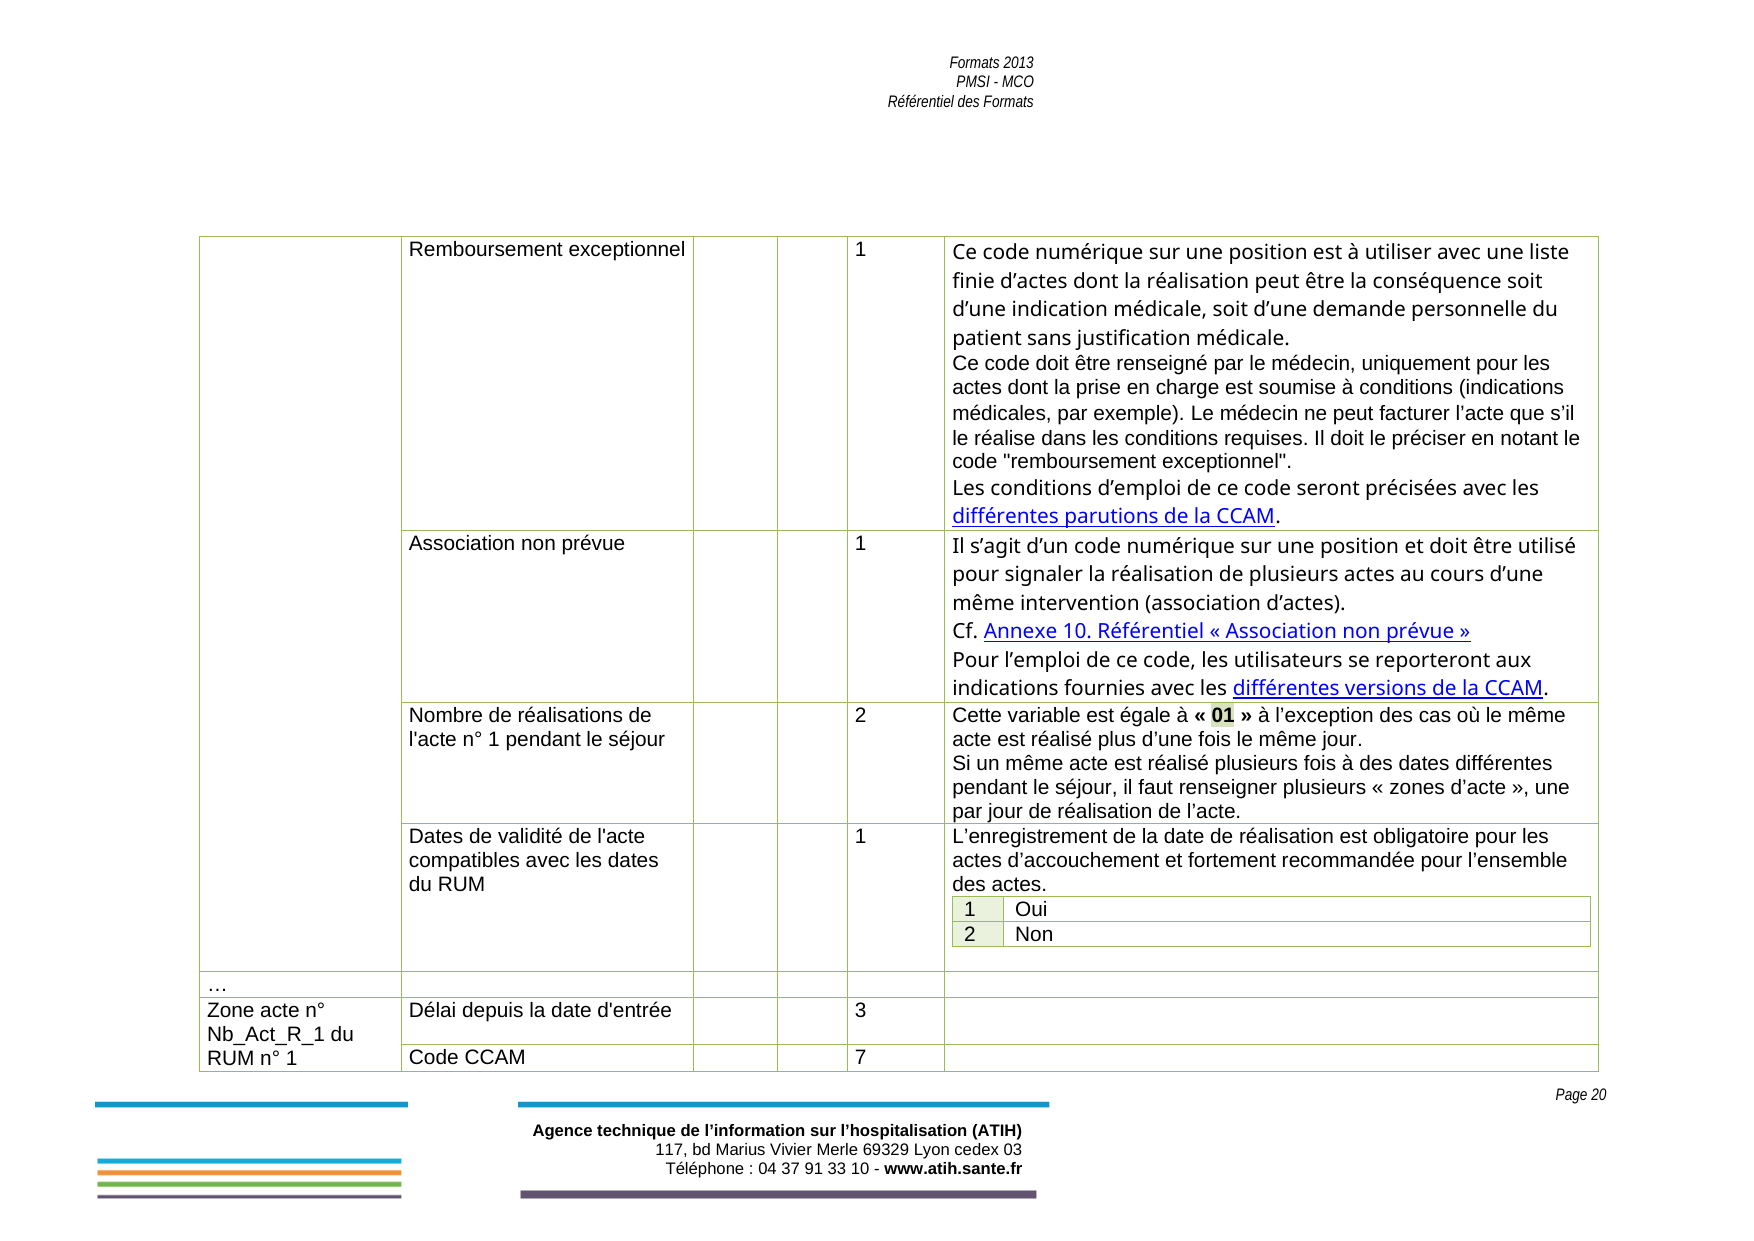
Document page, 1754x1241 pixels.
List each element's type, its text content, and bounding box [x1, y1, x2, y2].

table_cell Code CCAM [402, 1045, 693, 1071]
table_cell [694, 824, 777, 971]
table_cell [694, 972, 777, 997]
table_cell [778, 972, 847, 997]
table_cell [694, 237, 777, 530]
table_cell Dates de validité de l'acte compatibles avec les dates du RUM [402, 824, 693, 971]
table_cell … [200, 972, 401, 997]
table_cell [778, 998, 847, 1044]
picture [518, 1083, 1050, 1108]
table_cell [402, 972, 693, 997]
table_cell [778, 237, 847, 530]
table_cell [778, 824, 847, 971]
picture [95, 1083, 408, 1108]
table_cell 7 [848, 1045, 944, 1071]
picture [518, 1186, 1038, 1207]
table_cell 3 [848, 998, 944, 1044]
table_cell [694, 531, 777, 702]
table_cell Zone acte n° Nb_Act_R_1 du RUM n° 1 [200, 998, 401, 1071]
table_cell Il s’agit d’un code numérique sur une position et doit être utilisé pour signaler la réalisation de plusieurs actes au cours d’une même intervention (association d’actes). Cf. Annexe 10. Référentiel « Association non prévue » Pour l’emploi de ce code, les utilisateurs se reporteront aux indications fournies avec les différentes versions de la CCAM. [945, 531, 1598, 702]
table_cell Association non prévue [402, 531, 693, 702]
table_cell [848, 972, 944, 997]
table_cell [778, 1045, 847, 1071]
table_cell [694, 1045, 777, 1071]
table_cell 1 [848, 824, 944, 971]
table_cell [945, 1045, 1598, 1071]
table_cell [945, 998, 1598, 1044]
table_cell [778, 531, 847, 702]
table_cell Délai depuis la date d'entrée [402, 998, 693, 1044]
table_cell L’enregistrement de la date de réalisation est obligatoire pour les actes d’accouchement et fortement recommandée pour l’ensemble des actes. [945, 824, 1598, 971]
table_cell [694, 703, 777, 823]
table_cell [945, 972, 1598, 997]
table_cell Remboursement exceptionnel [402, 237, 693, 530]
table_cell Cette variable est égale à « 01 » à l’exception des cas où le même acte est réalisé plus d’une fois le même jour. Si un même acte est réalisé plusieurs fois à des dates différentes pendant le séjour, il faut renseigner plusieurs « zones d’acte », une par jour de réalisation de l’acte. [945, 703, 1598, 823]
table_cell Nombre de réalisations de l'acte n° 1 pendant le séjour [402, 703, 693, 823]
table_cell 1 [848, 531, 944, 702]
picture [93, 1154, 408, 1207]
table_cell [778, 703, 847, 823]
table_cell [694, 998, 777, 1044]
table_cell 1 [848, 237, 944, 530]
table_cell 2 [848, 703, 944, 823]
table_cell Ce code numérique sur une position est à utiliser avec une liste finie d’actes dont la réalisation peut être la conséquence soit d’une indication médicale, soit d’une demande personnelle du patient sans justification médicale. Ce code doit être renseigné par le médecin, uniquement pour les actes dont la prise en charge est soumise à conditions (indications médicales, par exemple). Le médecin ne peut facturer l’acte que s’il le réalise dans les conditions requises. Il doit le préciser en notant le code "remboursement exceptionnel". Les conditions d’emploi de ce code seront précisées avec les différentes parutions de la CCAM. [945, 237, 1598, 530]
